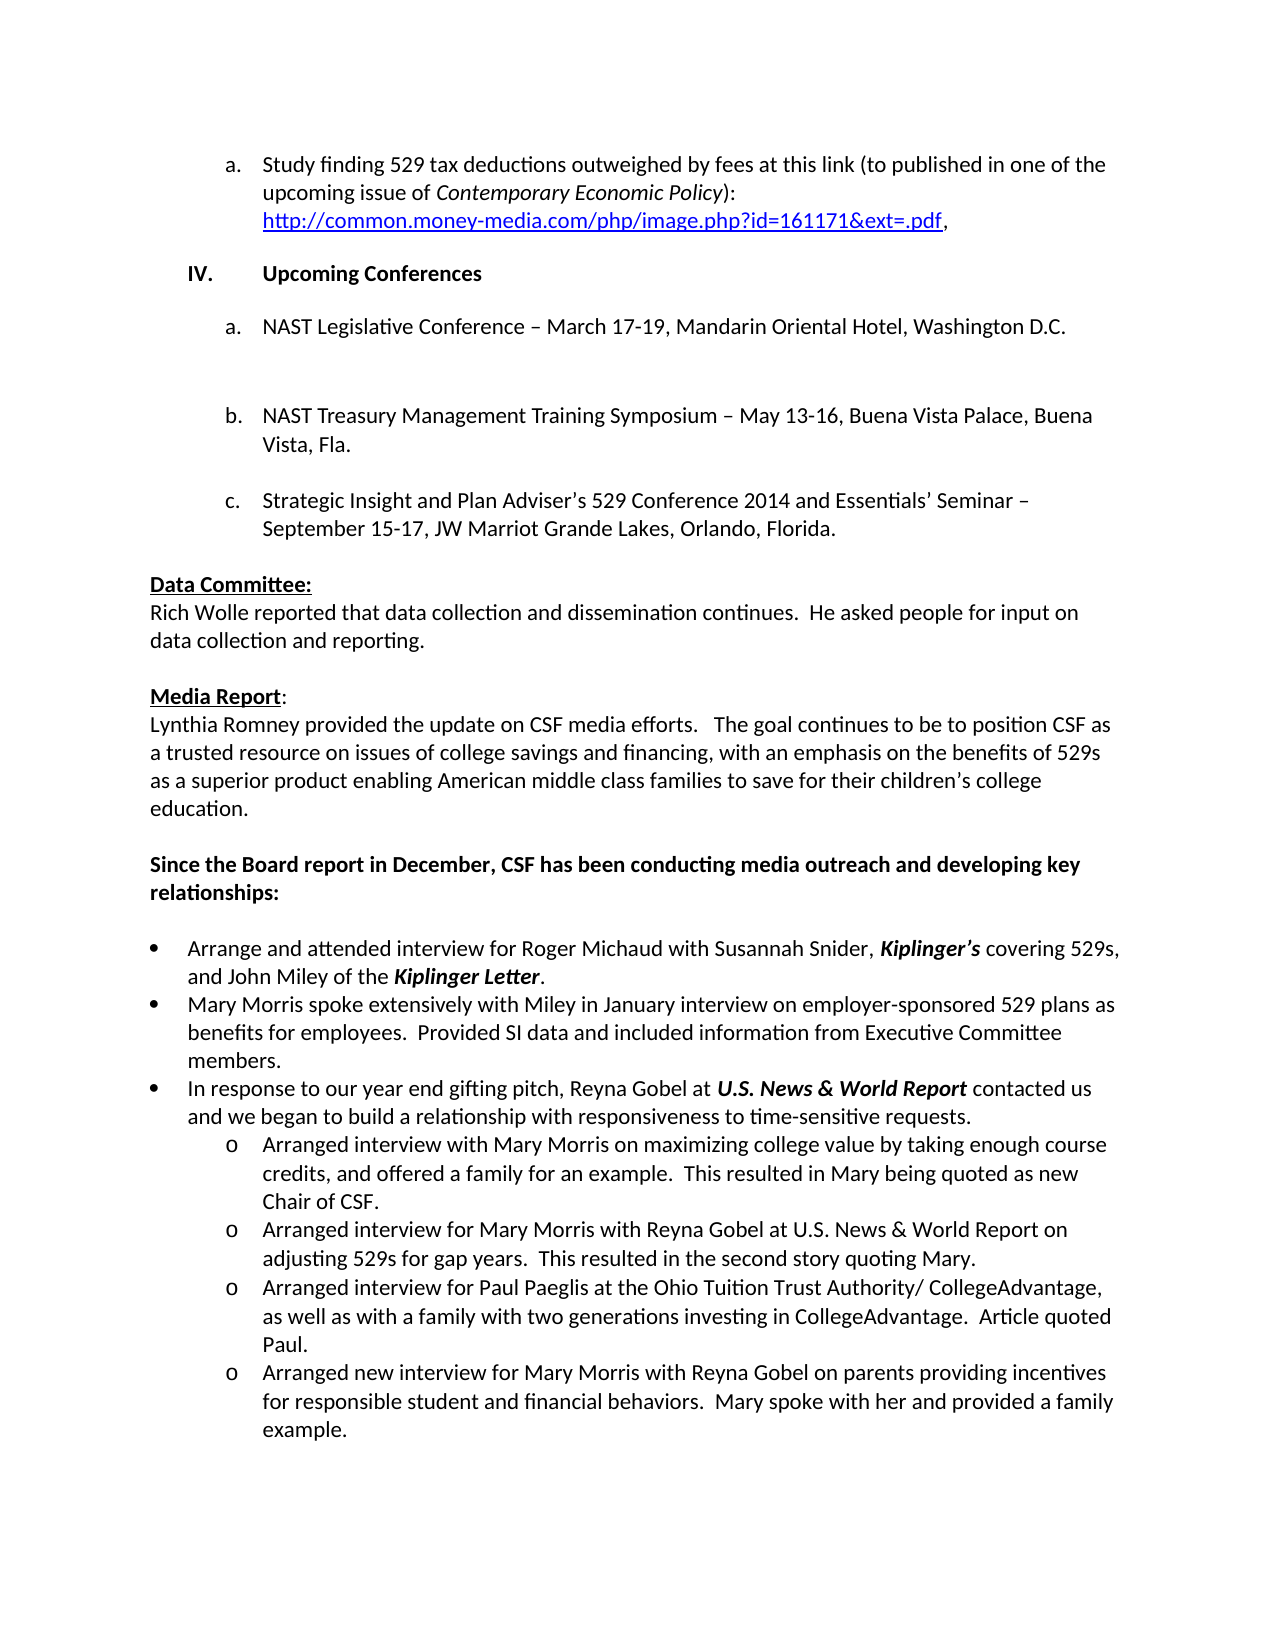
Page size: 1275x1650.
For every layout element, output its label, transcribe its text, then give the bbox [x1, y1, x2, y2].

list Arranged interview for Mary Morris with Reyna Gobel at U.S. News & World Report on adjusting 529s for gap years. This resulted in the second story quoting Mary. [225, 1276, 1125, 1333]
list Arranged interview with Mary Morris on maximizing college value by taking enough course credits, and offered a family for an example. This resulted in Mary being quoted as new Chair of CSF. [225, 1190, 1125, 1276]
text Data Committee: [150, 630, 1125, 658]
subtitle NAST Treasury Management Training Symposium – May 13-16, Buena Vista Palace, Buena Vista, Fla. [225, 462, 1125, 518]
list Study finding 529 tax deductions outweighed by fees at this link (to published in one of the upcoming issue of Contemporary Economic Policy): http://common.money-media.com/php/image.php?id=161171&ext=.pdf, [225, 210, 1125, 294]
list In response to our year end gifting pitch, Reyna Gobel at U.S. News & World Report contacted us and we began to build a relationship with responsiveness to time-sensitive requests. [150, 1134, 1125, 1190]
text Rich Wolle reported that data collection and dissemination continues. He asked people for input on data collection and reporting. [150, 658, 1125, 714]
subtitle NAST Legislative Conference – March 17-19, Mandarin Oriental Hotel, Washington D.C. [225, 372, 1125, 428]
text Since the Board report in December, CSF has been conducting media outreach and developing key relationships: [150, 910, 1125, 966]
list Arrange and attended interview for Roger Michaud with Susannah Snider, Kiplinger’s covering 529s, and John Miley of the Kiplinger Letter. [150, 994, 1125, 1050]
list Strategic Insight and Plan Adviser’s 529 Conference 2014 and Essentials’ Seminar – September 15-17, JW Marriot Grande Lakes, Orlando, Florida. [225, 546, 1125, 602]
list Mary Morris spoke extensively with Miley in January interview on employer-sponsored 529 plans as benefits for employees. Provided SI data and included information from Executive Committee members. [150, 1050, 1125, 1134]
list Upcoming Conferences [187, 319, 1125, 347]
list Arranged interview for Paul Paeglis at the Ohio Tuition Trust Authority/ CollegeAdvantage, as well as with a family with two generations investing in CollegeAdvantage. Article quoted Paul. [225, 1333, 1125, 1418]
text Media Report: [150, 742, 1125, 770]
text Lynthia Romney provided the update on CSF media efforts. The goal continues to be to position CSF as a trusted resource on issues of college savings and financing, with an emphasis on the benefits of 529s as a superior product enabling American middle class families to save for their children’s college education. [150, 770, 1125, 882]
list Other News [187, 150, 1125, 178]
